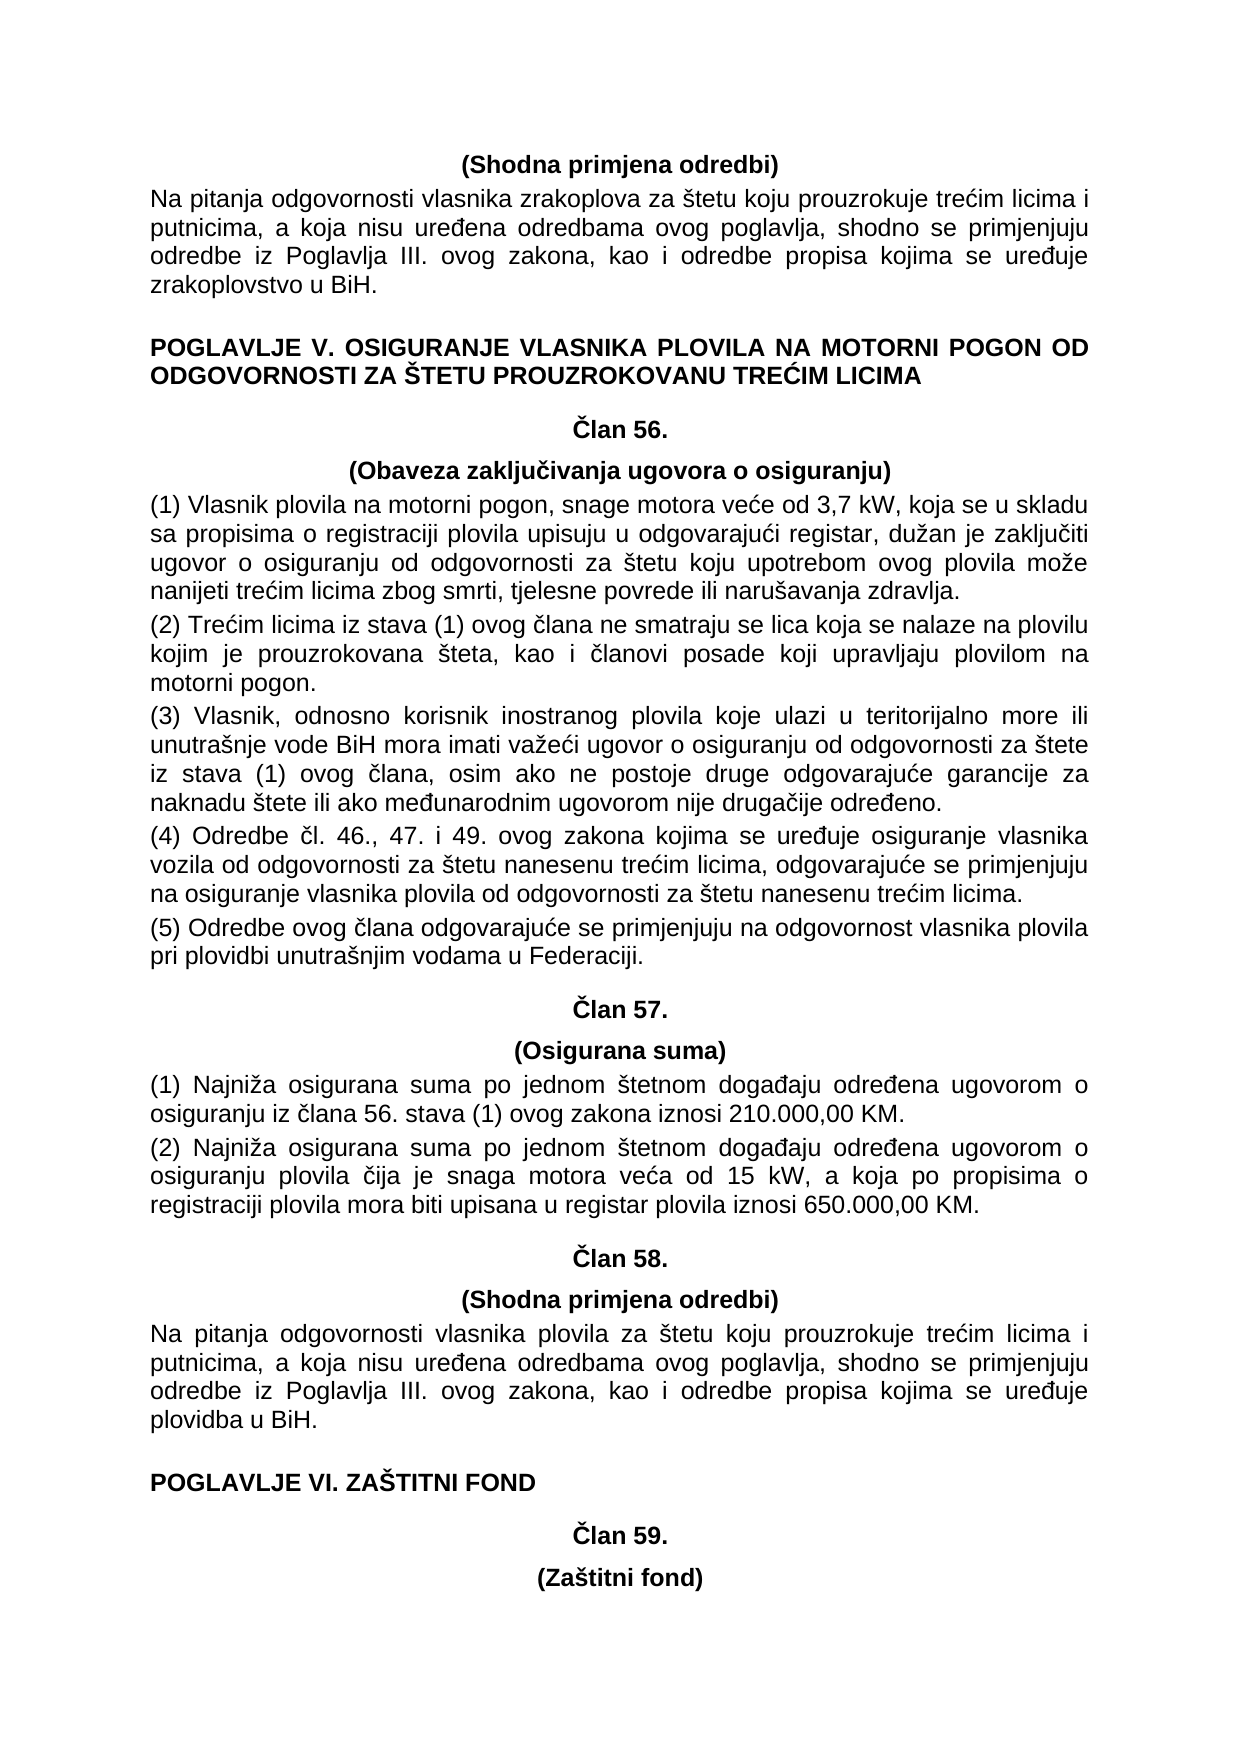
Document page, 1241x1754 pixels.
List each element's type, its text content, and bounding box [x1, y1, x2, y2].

text (Zaštitni fond) [150, 1562, 1090, 1591]
text POGLAVLJE VI. ZAŠTITNI FOND [150, 1467, 1090, 1496]
text (2) Trećim licima iz stava (1) ovog člana ne smatraju se lica koja se nalaze na plovilu kojim je prouzrokovana šteta, kao i članovi posade koji upravljaju plovilom na motorni pogon. [150, 610, 1090, 696]
text Na pitanja odgovornosti vlasnika zrakoplova za štetu koju prouzrokuje trećim licima i putnicima, a koja nisu uređena odredbama ovog poglavlja, shodno se primjenjuju odredbe iz Poglavlja III. ovog zakona, kao i odredbe propisa kojima se uređuje zrakoplovstvo u BiH. [150, 184, 1090, 299]
text (Shodna primjena odredbi) [150, 1285, 1090, 1314]
text (Osigurana suma) [150, 1036, 1090, 1065]
text Na pitanja odgovornosti vlasnika plovila za štetu koju prouzrokuje trećim licima i putnicima, a koja nisu uređena odredbama ovog poglavlja, shodno se primjenjuju odredbe iz Poglavlja III. ovog zakona, kao i odredbe propisa kojima se uređuje plovidba u BiH. [150, 1319, 1090, 1434]
text (Obaveza zaključivanja ugovora o osiguranju) [150, 456, 1090, 485]
text (3) Vlasnik, odnosno korisnik inostranog plovila koje ulazi u teritorijalno more ili unutrašnje vode BiH mora imati važeći ugovor o osiguranju od odgovornosti za štete iz stava (1) ovog člana, osim ako ne postoje druge odgovarajuće garancije za naknadu štete ili ako međunarodnim ugovorom nije drugačije određeno. [150, 701, 1090, 816]
text POGLAVLJE V. OSIGURANJE VLASNIKA PLOVILA NA MOTORNI POGON OD ODGOVORNOSTI ZA ŠTETU PROUZROKOVANU TREĆIM LICIMA [150, 332, 1090, 390]
text (5) Odredbe ovog člana odgovarajuće se primjenjuju na odgovornost vlasnika plovila pri plovidbi unutrašnjim vodama u Federaciji. [150, 912, 1090, 970]
text (2) Najniža osigurana suma po jednom štetnom događaju određena ugovorom o osiguranju plovila čija je snaga motora veća od 15 kW, a koja po propisima o registraciji plovila mora biti upisana u registar plovila iznosi 650.000,00 KM. [150, 1132, 1090, 1219]
text (1) Najniža osigurana suma po jednom štetnom događaju određena ugovorom o osiguranju iz člana 56. stava (1) ovog zakona iznosi 210.000,00 KM. [150, 1070, 1090, 1127]
text Član 57. [150, 995, 1090, 1024]
text (4) Odredbe čl. 46., 47. i 49. ovog zakona kojima se uređuje osiguranje vlasnika vozila od odgovornosti za štetu nanesenu trećim licima, odgovarajuće se primjenjuju na osiguranje vlasnika plovila od odgovornosti za štetu nanesenu trećim licima. [150, 821, 1090, 907]
text Član 59. [150, 1521, 1090, 1550]
text Član 56. [150, 415, 1090, 444]
text (1) Vlasnik plovila na motorni pogon, snage motora veće od 3,7 kW, koja se u skladu sa propisima o registraciji plovila upisuju u odgovarajući registar, dužan je zaključiti ugovor o osiguranju od odgovornosti za štetu koju upotrebom ovog plovila može nanijeti trećim licima zbog smrti, tjelesne povrede ili narušavanja zdravlja. [150, 490, 1090, 605]
text Član 58. [150, 1244, 1090, 1272]
text (Shodna primjena odredbi) [150, 150, 1090, 179]
